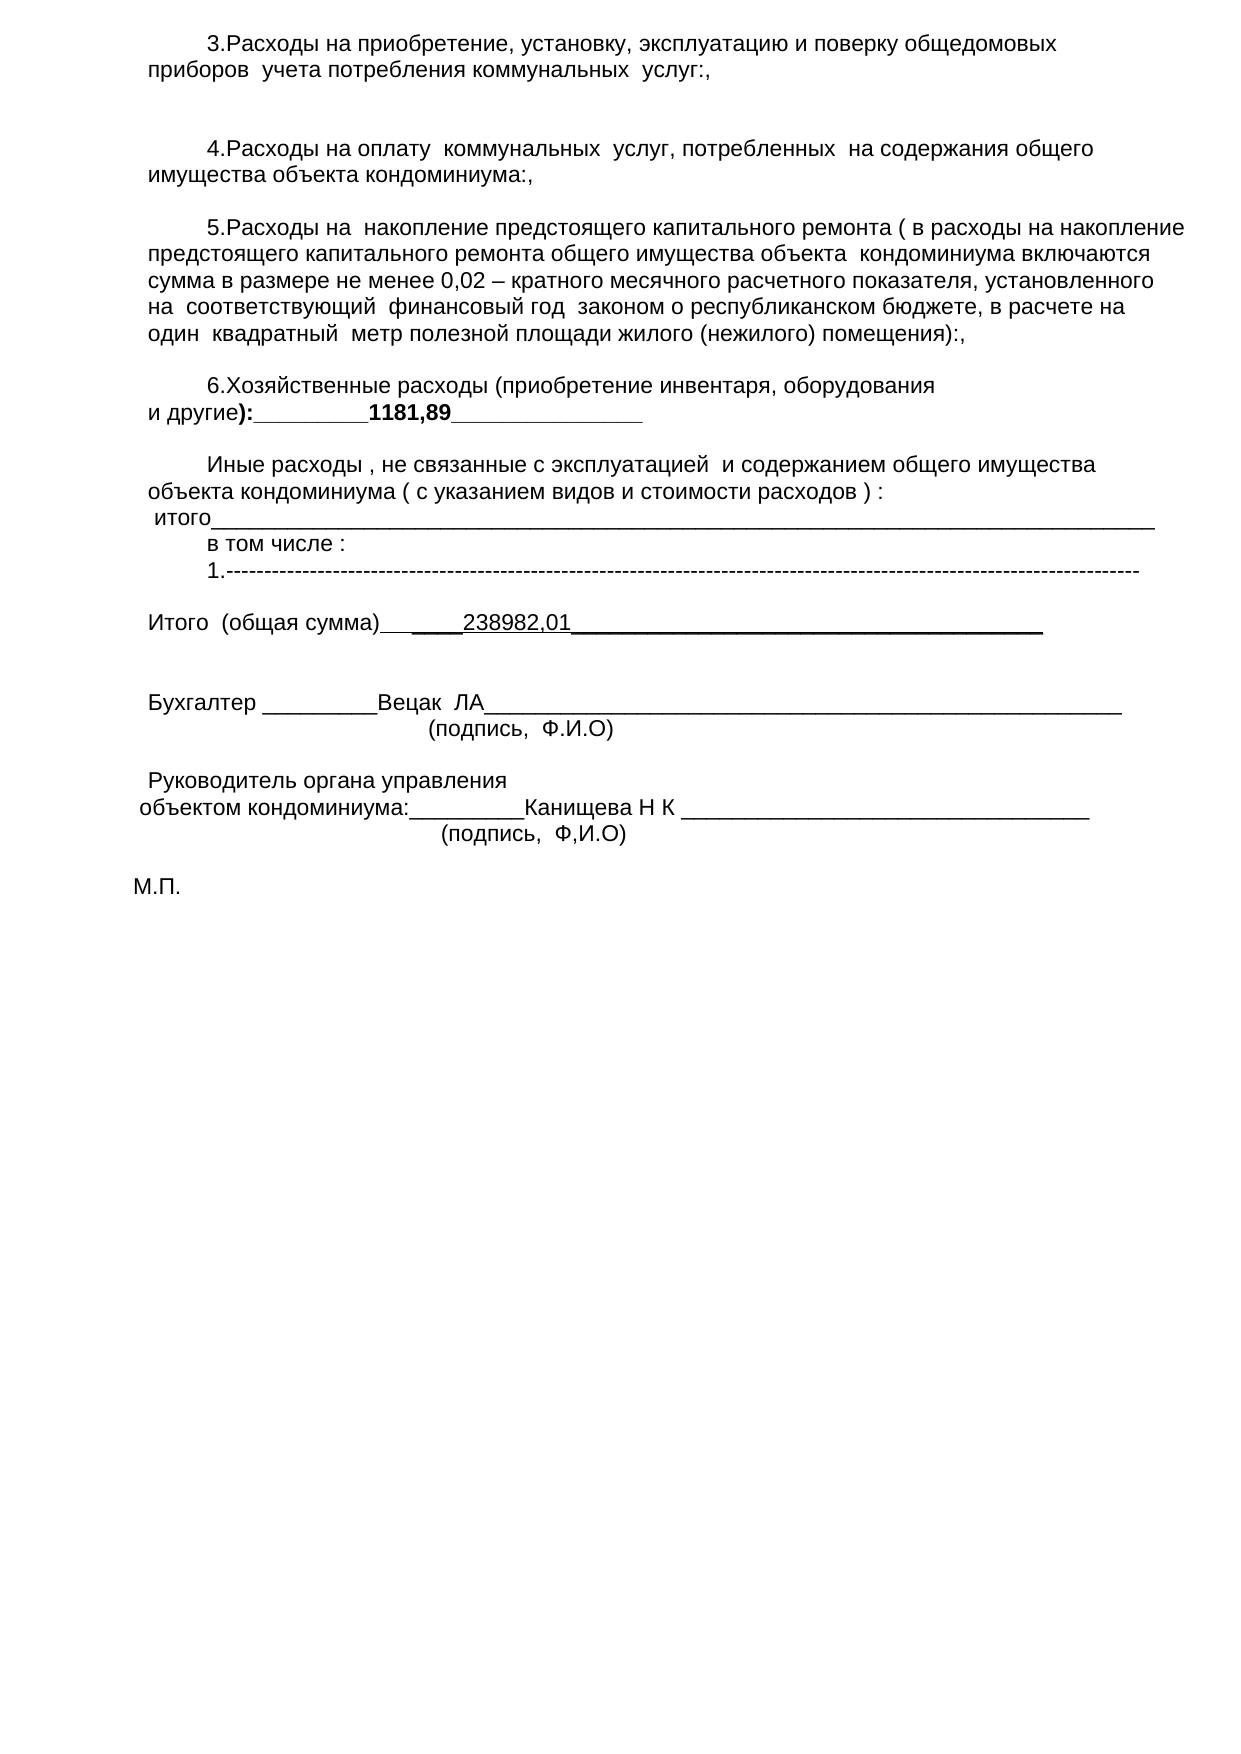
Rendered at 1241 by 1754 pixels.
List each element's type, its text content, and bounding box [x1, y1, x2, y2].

text объектом кондоминиума:_________Канищева Н К ________________________________ [133, 794, 1196, 820]
text предстоящего капитального ремонта общего имущества объекта кондоминиума включаются [148, 240, 1196, 267]
text (подпись, Ф.И.О) [148, 715, 1196, 741]
text 3.Расходы на приобретение, установку, эксплуатацию и поверку общедомовых [148, 29, 1196, 56]
text (подпись, Ф,И.О) [133, 820, 1196, 847]
text приборов учета потребления коммунальных услуг:, [148, 56, 1196, 82]
text Итого (общая сумма) ____238982,01_____________________________________ [148, 609, 1196, 636]
text 5.Расходы на накопление предстоящего капитального ремонта ( в расходы на накопление [148, 214, 1196, 240]
text 6.Хозяйственные расходы (приобретение инвентаря, оборудования [148, 372, 1196, 398]
text Иные расходы , не связанные с эксплуатацией и содержанием общего имущества [148, 451, 1196, 478]
text Руководитель органа управления [148, 767, 1196, 794]
text на соответствующий финансовый год законом о республиканском бюджете, в расчете на [148, 293, 1196, 319]
text в том числе : [148, 530, 1196, 557]
text один квадратный метр полезной площади жилого (нежилого) помещения):, [148, 319, 1196, 346]
text 4.Расходы на оплату коммунальных услуг, потребленных на содержания общего [148, 135, 1196, 161]
text итого__________________________________________________________________________ [148, 504, 1196, 530]
text Бухгалтер _________Вецак ЛА__________________________________________________ [148, 688, 1196, 715]
text сумма в размере не менее 0,02 – кратного месячного расчетного показателя, установленного [148, 267, 1196, 293]
text имущества объекта кондоминиума:, [148, 161, 1196, 188]
text 1.------------------------------------------------------------------------------------------------------------------------ [148, 557, 1196, 583]
text М.П. [133, 873, 1196, 899]
text объекта кондоминиума ( с указанием видов и стоимости расходов ) : [148, 478, 1196, 504]
text и другие):_________1181,89_______________ [148, 398, 1196, 425]
